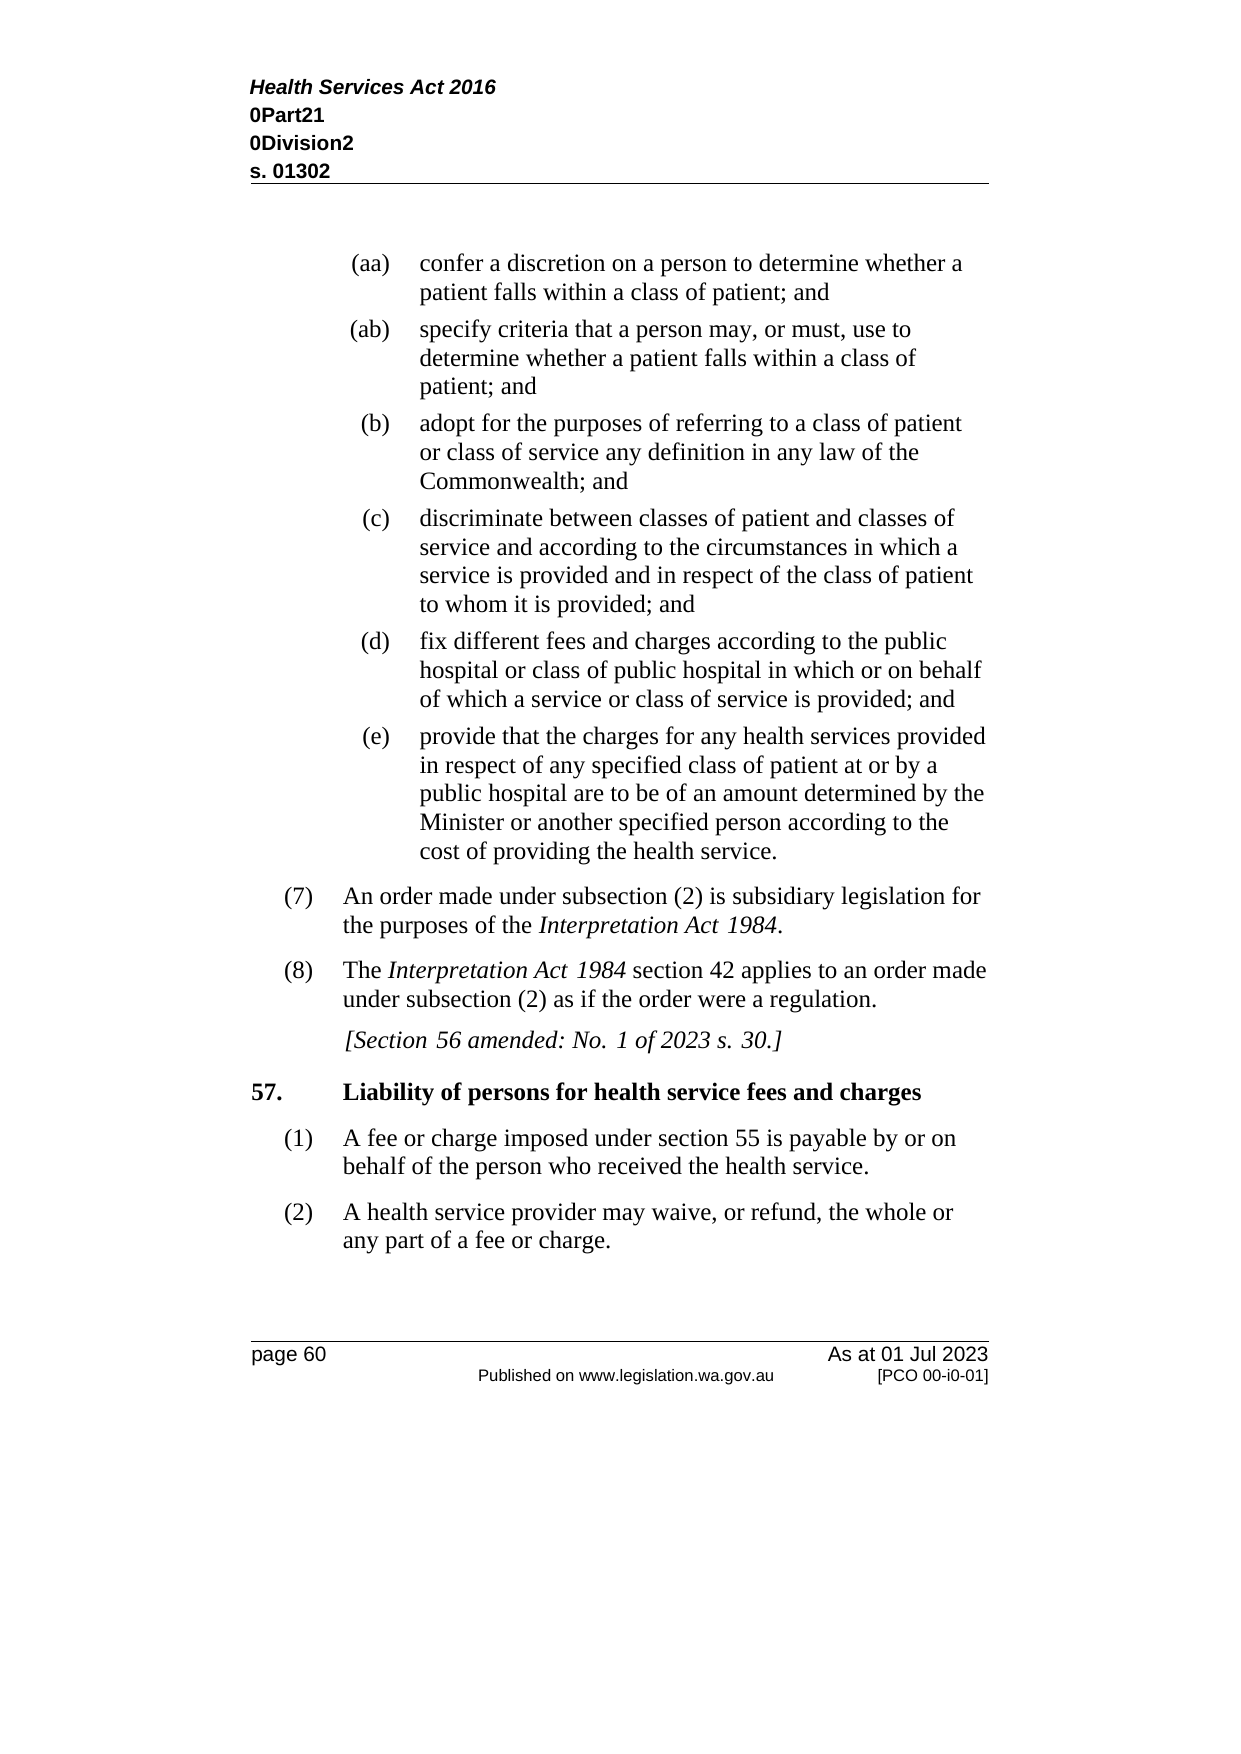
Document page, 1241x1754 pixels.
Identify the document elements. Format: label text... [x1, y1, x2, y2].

text (7) An order made under subsection (2) is subsidiary legislation for the purposes of the Interpretation Act 1984. [251, 881, 989, 939]
text (ab) specify criteria that a person may, or must, use to determine whether a patient falls within a class of patient; and [251, 314, 989, 400]
text (1) A fee or charge imposed under section 55 is payable by or on behalf of the person who received the health service. [251, 1123, 989, 1180]
text (b) adopt for the purposes of referring to a class of patient or class of service any definition in any law of the Commonwealth; and [251, 408, 989, 495]
subtitle 57. Liability of persons for health service fees and charges [251, 1077, 989, 1106]
text (8) The Interpretation Act 1984 section 42 applies to an order made under subsection (2) as if the order were a regulation. [251, 956, 989, 1013]
text (aa) confer a discretion on a person to determine whether a patient falls within a class of patient; and [251, 248, 989, 306]
text [Section 56 amended: No. 1 of 2023 s. 30.] [251, 1026, 989, 1054]
text (2) A health service provider may waive, or refund, the whole or any part of a fee or charge. [251, 1197, 989, 1254]
text (d) fix different fees and charges according to the public hospital or class of public hospital in which or on behalf of which a service or class of service is provided; and [251, 626, 989, 713]
text (c) discriminate between classes of patient and classes of service and according to the circumstances in which a service is provided and in respect of the class of patient to whom it is provided; and [251, 503, 989, 618]
text (e) provide that the charges for any health services provided in respect of any specified class of patient at or by a public hospital are to be of an amount determined by the Minister or another specified person according to the cost of providing the health service. [251, 721, 989, 865]
